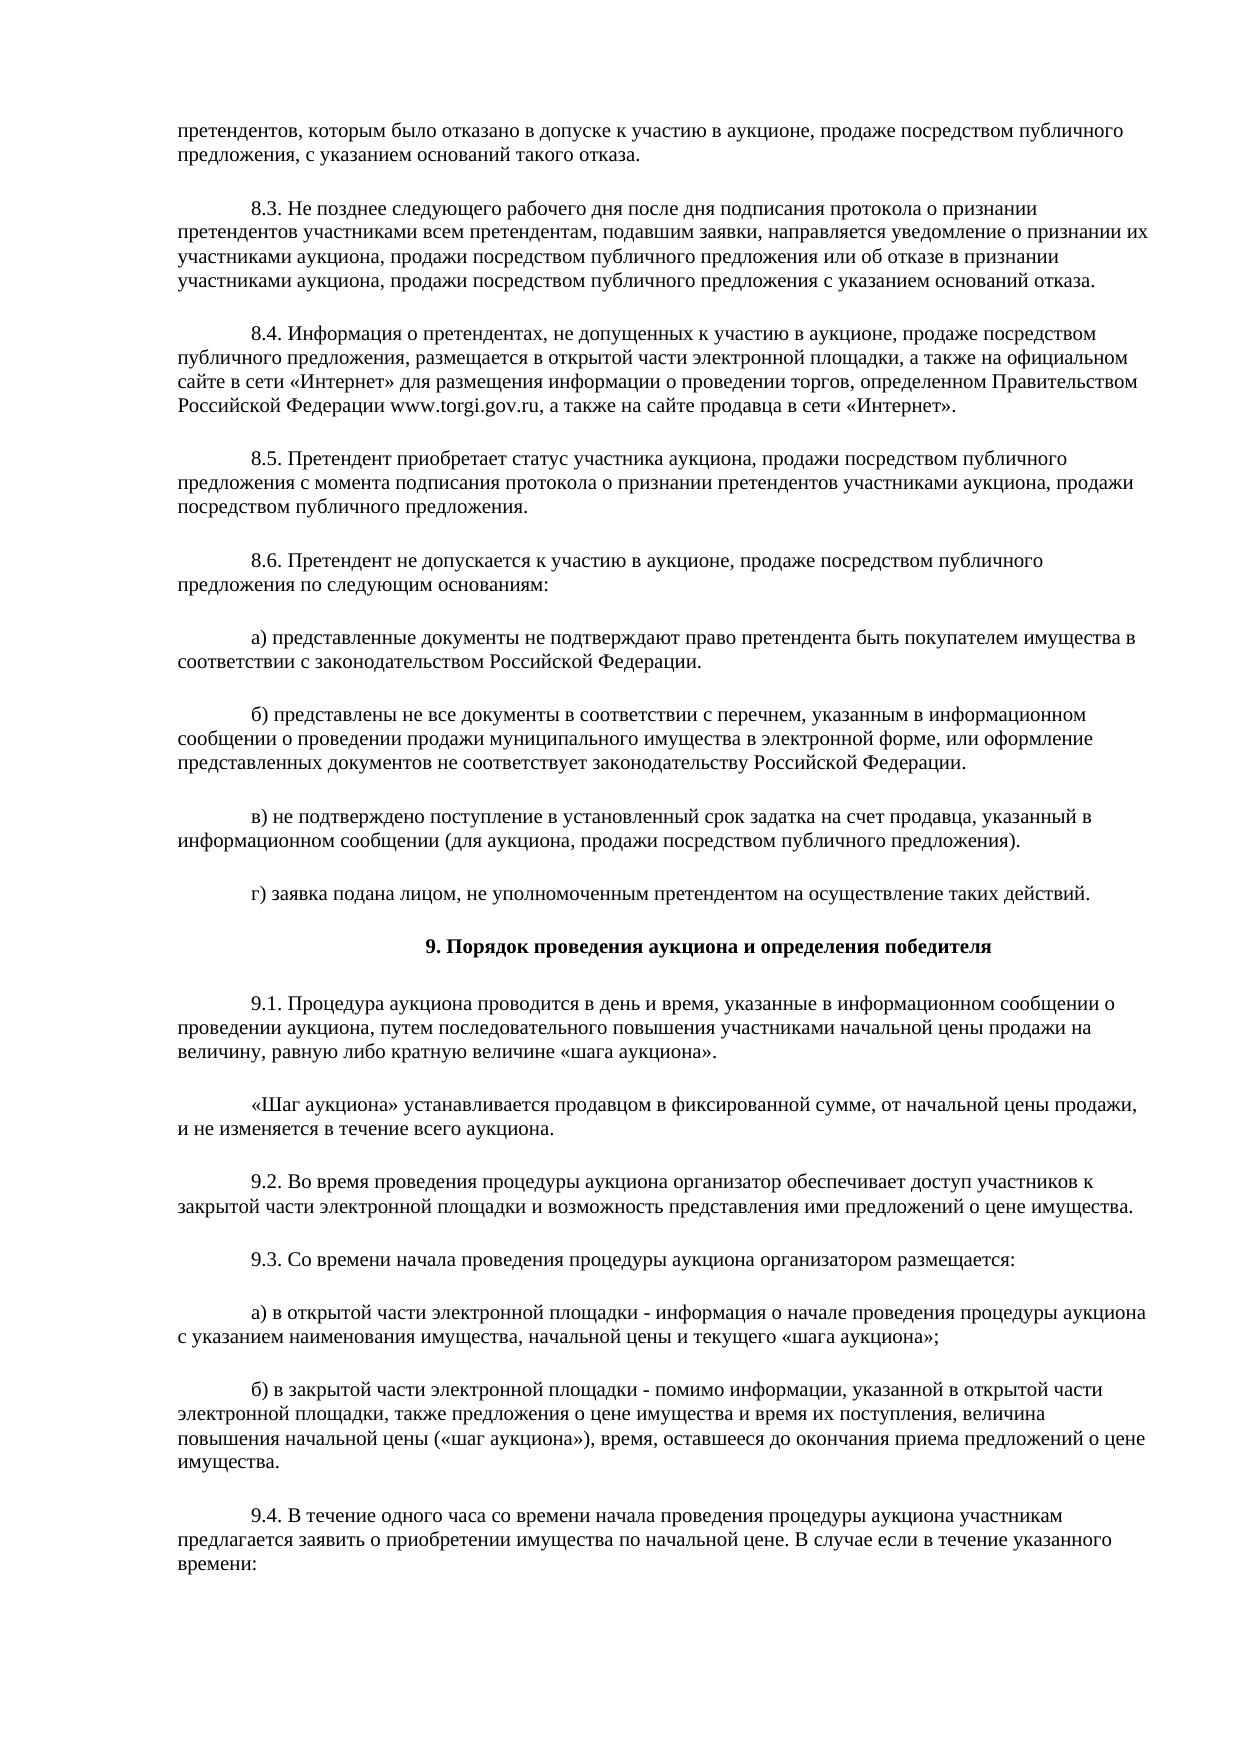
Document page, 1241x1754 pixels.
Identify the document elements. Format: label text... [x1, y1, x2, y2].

text б) представлены не все документы в соответствии с перечнем, указанным в информационном сообщении о проведении продажи муниципального имущества в электронной форме, или оформление представленных документов не соответствует законодательству Российской Федерации. [177, 702, 1152, 774]
text 9.1. Процедура аукциона проводится в день и время, указанные в информационном сообщении о проведении аукциона, путем последовательного повышения участниками начальной цены продажи на величину, равную либо кратную величине «шага аукциона». [177, 991, 1152, 1063]
text а) представленные документы не подтверждают право претендента быть покупателем имущества в соответствии с законодательством Российской Федерации. [177, 625, 1152, 673]
text «Шаг аукциона» устанавливается продавцом в фиксированной сумме, от начальной цены продажи, и не изменяется в течение всего аукциона. [177, 1092, 1152, 1140]
text в) не подтверждено поступление в установленный срок задатка на счет продавца, указанный в информационном сообщении (для аукциона, продажи посредством публичного предложения). [177, 803, 1152, 852]
text 9.4. В течение одного часа со времени начала проведения процедуры аукциона участникам предлагается заявить о приобретении имущества по начальной цене. В случае если в течение указанного времени: [177, 1503, 1152, 1575]
text 8.6. Претендент не допускается к участию в аукционе, продаже посредством публичного предложения по следующим основаниям: [177, 548, 1152, 596]
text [177, 118, 1152, 166]
text 8.4. Информация о претендентах, не допущенных к участию в аукционе, продаже посредством публичного предложения, размещается в открытой части электронной площадки, а также на официальном сайте в сети «Интернет» для размещения информации о проведении торгов, определенном Правительством Российской Федерации www.torgi.gov.ru, а также на сайте продавца в сети «Интернет». [177, 321, 1152, 417]
text б) в закрытой части электронной площадки - помимо информации, указанной в открытой части электронной площадки, также предложения о цене имущества и время их поступления, величина повышения начальной цены («шаг аукциона»), время, оставшееся до окончания приема предложений о цене имущества. [177, 1377, 1152, 1473]
text г) заявка подана лицом, не уполномоченным претендентом на осуществление таких действий. [177, 881, 1152, 905]
text а) в открытой части электронной площадки - информация о начале проведения процедуры аукциона с указанием наименования имущества, начальной цены и текущего «шага аукциона»; [177, 1300, 1152, 1348]
text 8.5. Претендент приобретает статус участника аукциона, продажи посредством публичного предложения с момента подписания протокола о признании претендентов участниками аукциона, продажи посредством публичного предложения. [177, 446, 1152, 518]
text 9. Порядок проведения аукциона и определения победителя [177, 934, 1152, 958]
text 9.2. Во время проведения процедуры аукциона организатор обеспечивает доступ участников к закрытой части электронной площадки и возможность представления ими предложений о цене имущества. [177, 1169, 1152, 1218]
text 8.3. Не позднее следующего рабочего дня после дня подписания протокола о признании претендентов участниками всем претендентам, подавшим заявки, направляется уведомление о признании их участниками аукциона, продажи посредством публичного предложения или об отказе в признании участниками аукциона, продажи посредством публичного предложения с указанием оснований отказа. [177, 195, 1152, 292]
text 9.3. Со времени начала проведения процедуры аукциона организатором размещается: [177, 1247, 1152, 1271]
